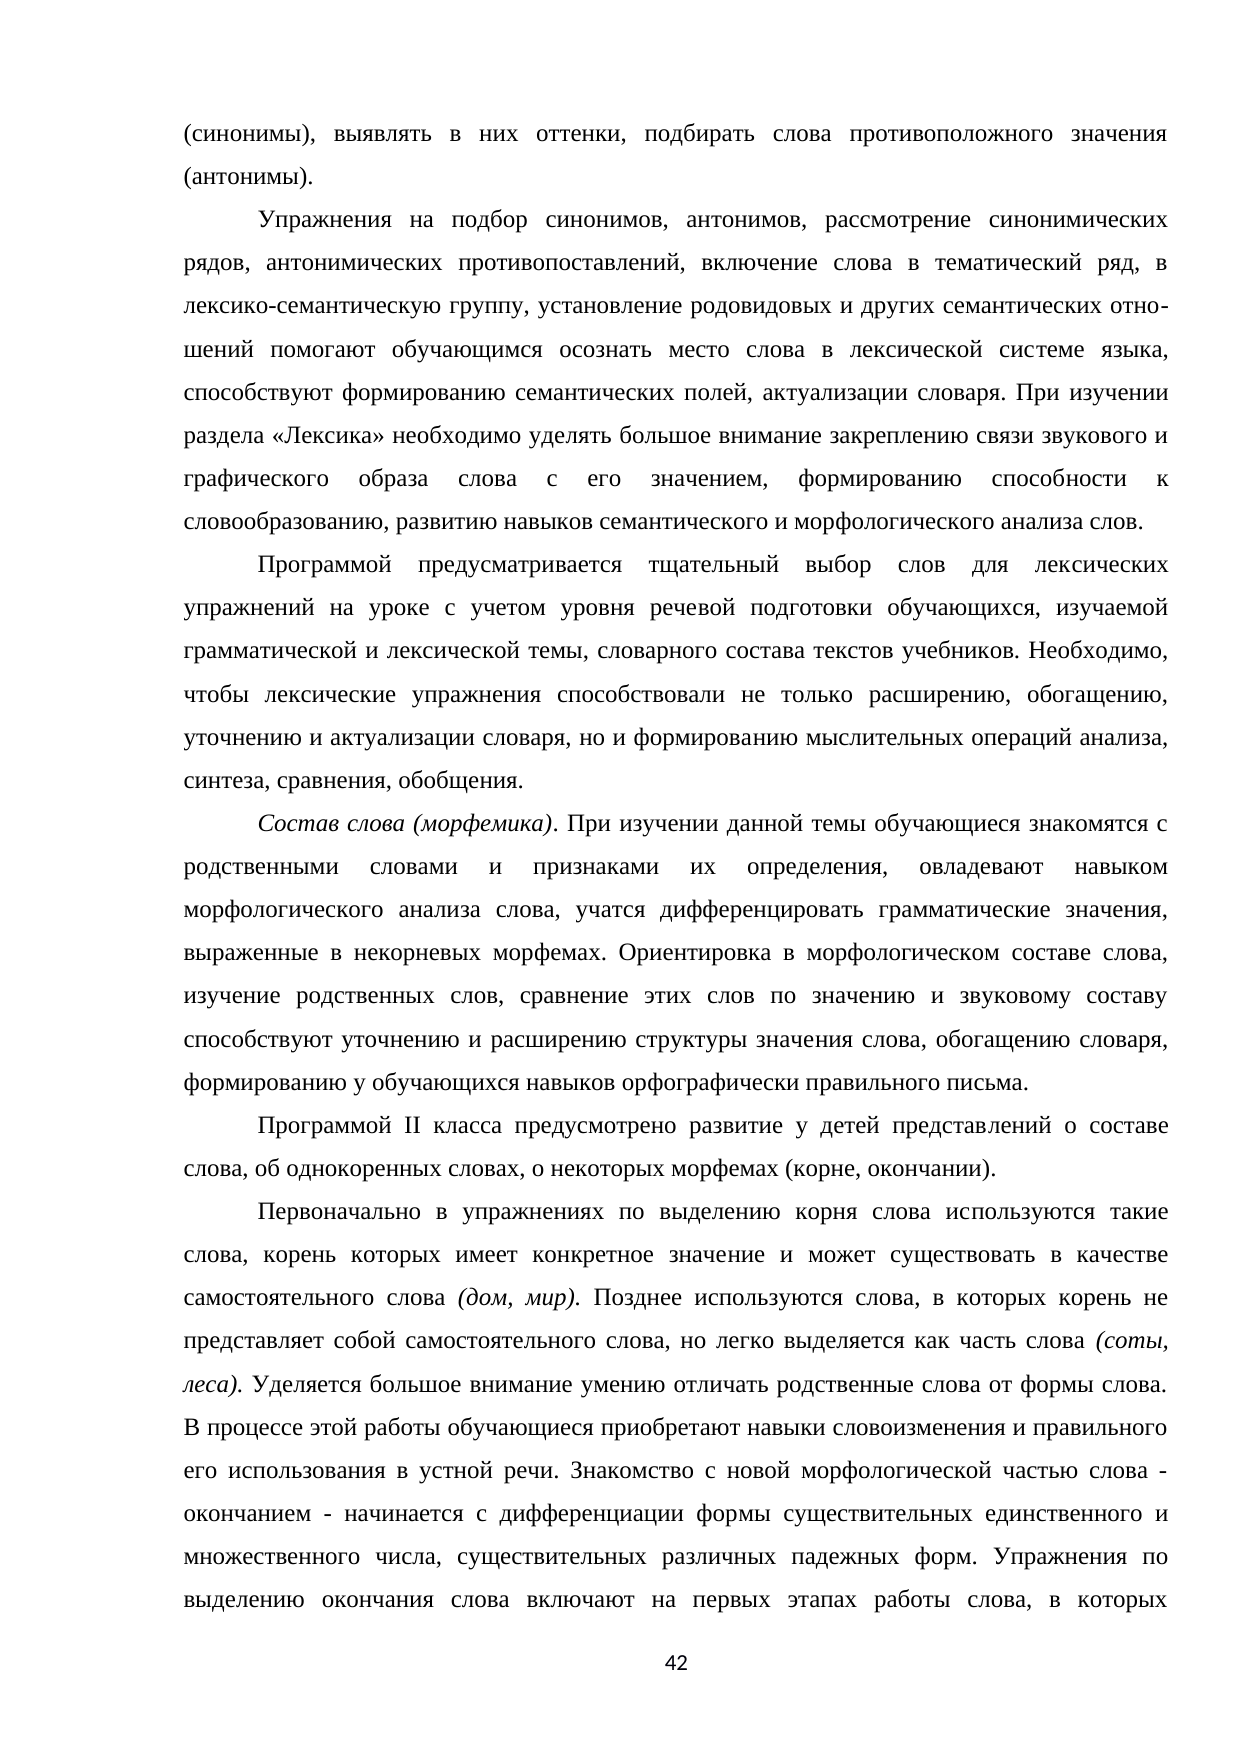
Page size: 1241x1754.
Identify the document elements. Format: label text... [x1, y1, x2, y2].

text Состав слова (морфемика). При изучении данной темы обучающиеся знакомятся с родственными словами и признаками их определения, овладевают навыком морфологического анализа слова, учатся дифференцировать грамматические значения, выраженные в некорневых морфемах. Ориентировка в морфологическом составе слова, изучение родственных слов, сравнение этих слов по значению и звуковому составу способствуют уточнению и расширению структуры значения слова, обогащению словаря, формированию у обучающихся навыков орфографически правильного письма. [183, 808, 1169, 1096]
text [183, 118, 1169, 190]
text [183, 1196, 1169, 1613]
text Программой предусматривается тщательный выбор слов для лексических упражнений на уроке с учетом уровня речевой подготовки обучающихся, изучаемой грамматической и лексической темы, словарного состава текстов учебников. Необходимо, чтобы лексические упражнения способствовали не только расширению, обогащению, уточнению и актуализации словаря, но и формированию мыслительных операций анализа, синтеза, сравнения, обобщения. [183, 549, 1169, 794]
text Программой II класса предусмотрено развитие у детей представлений о составе слова, об однокоренных словах, о некоторых морфемах (корне, окончании). [183, 1110, 1169, 1182]
text Упражнения на подбор синонимов, антонимов, рассмотрение синонимических рядов, антонимических противопоставлений, включение слова в тематический ряд, в лексико-семантическую группу, установление родовидовых и других семантических отношений помогают обучающимся осознать место слова в лексической системе языка, способствуют формированию семантических полей, актуализации словаря. При изучении раздела «Лексика» необходимо уделять большое внимание закреплению связи звукового и графического образа слова с его значением, формированию способности к словообразованию, развитию навыков семантического и морфологического анализа слов. [183, 204, 1169, 535]
